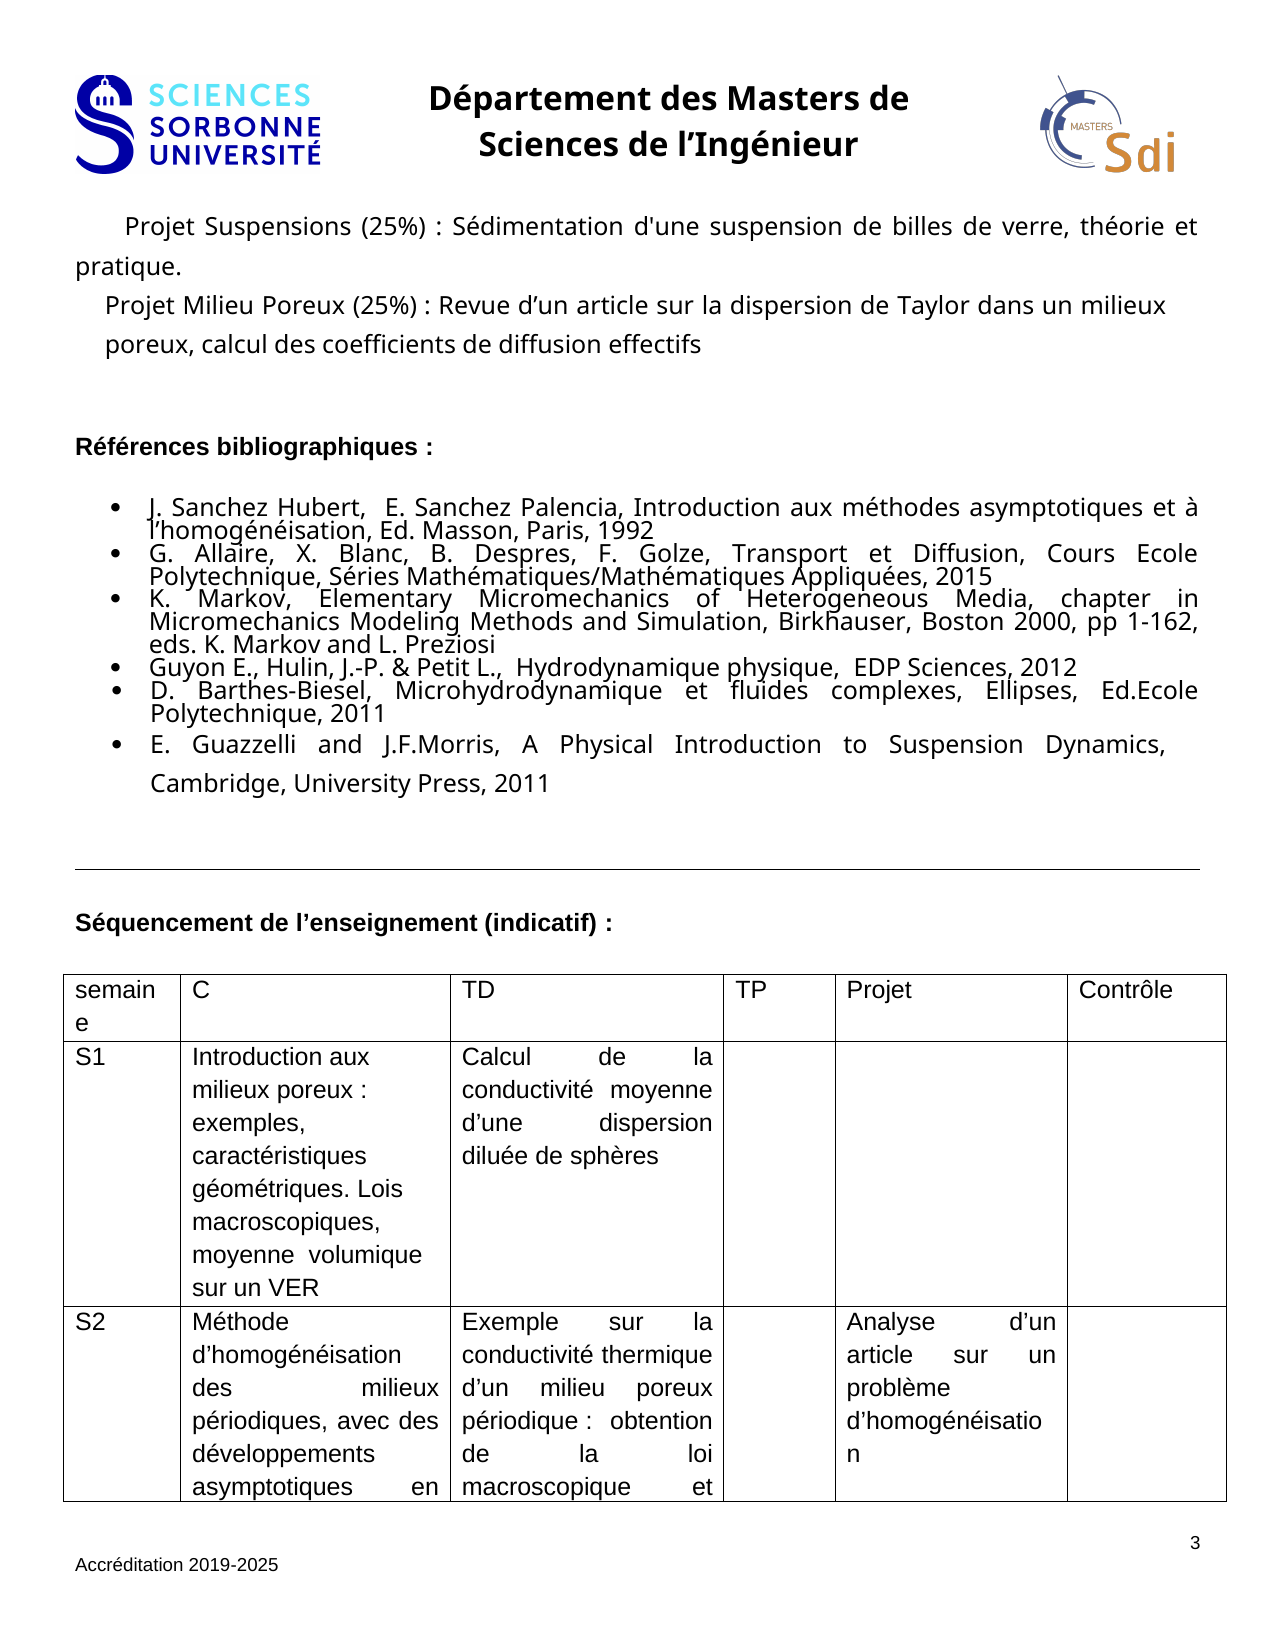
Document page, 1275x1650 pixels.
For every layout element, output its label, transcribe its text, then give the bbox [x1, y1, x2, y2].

table_cell S2 [64, 1307, 180, 1501]
list G. Allaire, X. Blanc, B. Despres, F. Golze, Transport et Diffusion, Cours Ecole Polytechnique, Séries Mathématiques/Mathématiques Appliquées, 2015 [111, 544, 1200, 589]
table_header TD [451, 975, 723, 1041]
text Projet Milieu Poreux (25%) : Revue d’un article sur la dispersion de Taylor dans un milieux poreux, calcul des coefficients de diffusion effectifs [104, 287, 1167, 361]
table_header TP [724, 975, 835, 1041]
table_header Projet [836, 975, 1067, 1041]
table_cell [836, 1042, 1067, 1306]
table_cell Analyse d’un article sur un problème d’homogénéisation [836, 1307, 1067, 1501]
list J. Sanchez Hubert, E. Sanchez Palencia, Introduction aux méthodes asymptotiques et à l’homogénéisation, Ed. Masson, Paris, 1992 [111, 498, 1200, 544]
table_cell Exemple sur la conductivité thermique d’un milieu poreux périodique : obtention de la loi macroscopique et calcul des coefficients moyens [451, 1307, 723, 1501]
table_cell [1068, 1042, 1226, 1306]
text Références bibliographiques : [75, 432, 1200, 461]
list D. Barthes-Biesel, Microhydrodynamique et fluides complexes, Ellipses, Ed.Ecole Polytechnique, 2011 [112, 681, 1200, 727]
table_cell Calcul de la conductivité moyenne d’une dispersion diluée de sphères [451, 1042, 723, 1306]
table_cell Introduction aux milieux poreux : exemples, caractéristiques géométriques. Lois macroscopiques, moyenne volumique sur un VER [181, 1042, 450, 1306]
table_cell [724, 1042, 835, 1306]
list Guyon E., Hulin, J.-P. & Petit L., Hydrodynamique physique, EDP Sciences, 2012 [111, 658, 343, 681]
table_cell S1 [64, 1042, 180, 1306]
table_cell [1068, 1307, 1226, 1501]
text Séquencement de l’enseignement (indicatif) : [75, 907, 1200, 936]
list Guyon E., Hulin, J.-P. & Petit L., Hydrodynamique physique, EDP Sciences, 2012 [342, 658, 1200, 681]
table_header Contrôle [1068, 975, 1226, 1041]
table_header C [181, 975, 450, 1041]
text Projet Suspensions (25%) : Sédimentation d'une suspension de billes de verre, théorie et pratique. [75, 209, 1200, 282]
table_cell Méthode d’homogénéisation des milieux périodiques, avec des développements asymptotiques en échelles multiples [181, 1307, 450, 1501]
list E. Guazzelli and J.F.Morris, A Physical Introduction to Suspension Dynamics, Cambridge, University Press, 2011 [112, 727, 1167, 800]
picture [75, 75, 321, 174]
list K. Markov, Elementary Micromechanics of Heterogeneous Media, chapter in Micromechanics Modeling Methods and Simulation, Birkhauser, Boston 2000, pp 1-162, eds. K. Markov and L. Preziosi [111, 589, 1200, 658]
table_header semaine [64, 975, 180, 1041]
table_cell [724, 1307, 835, 1501]
picture [1039, 75, 1177, 175]
